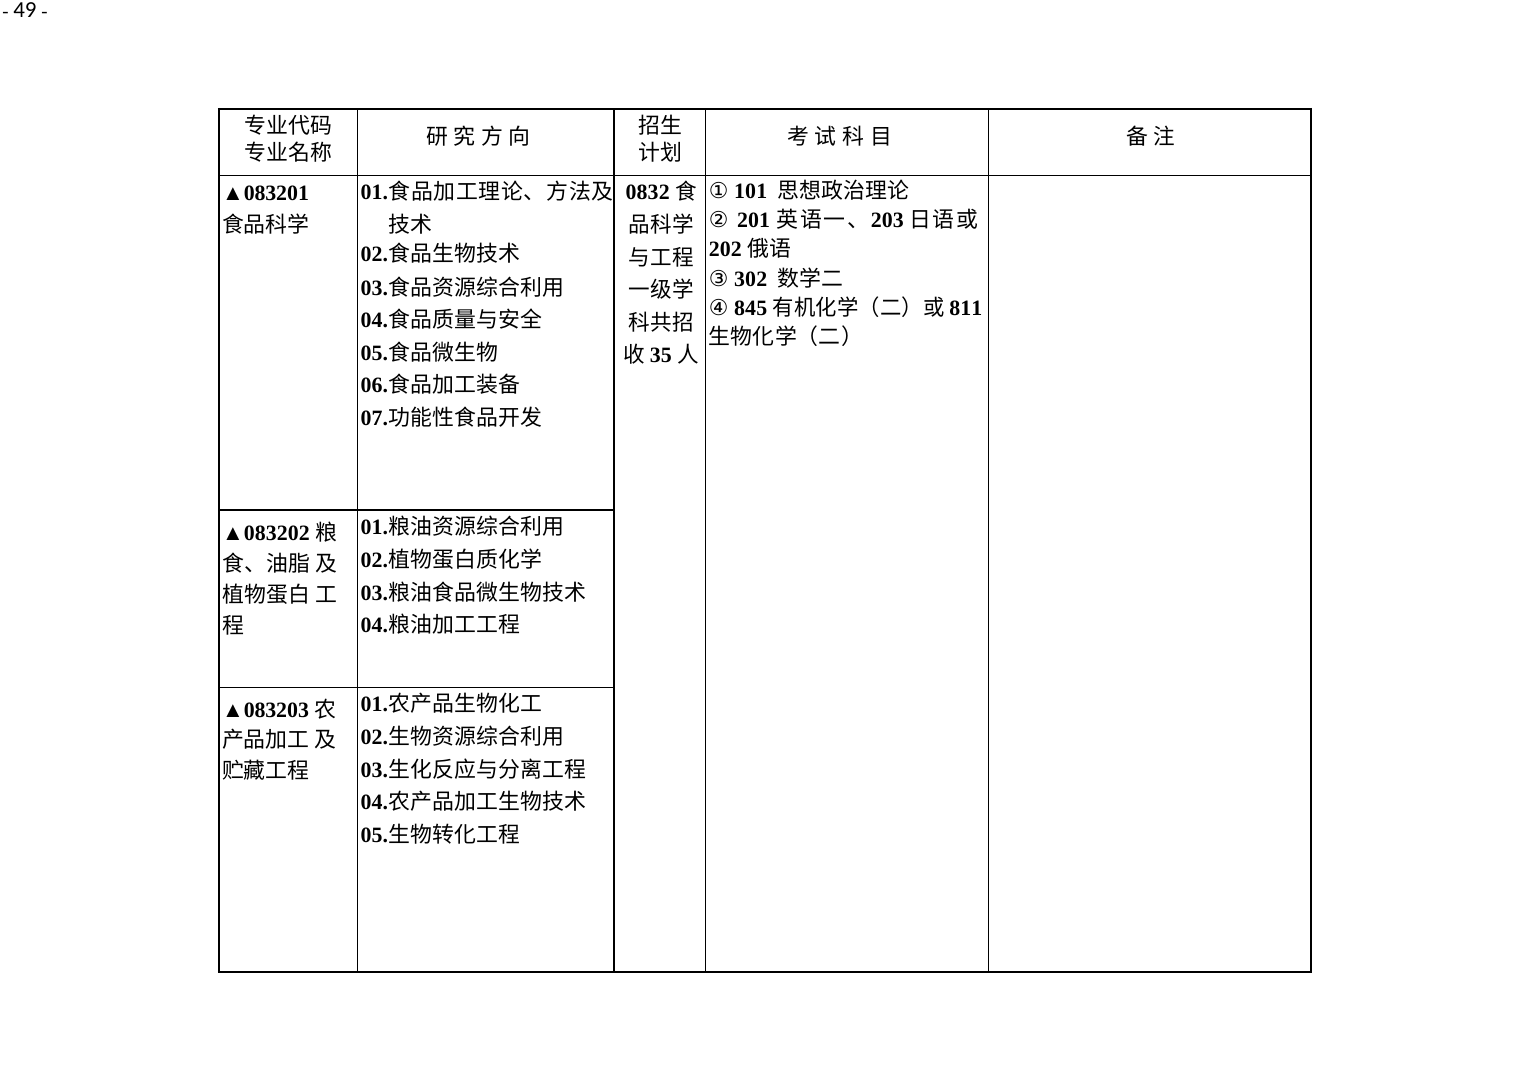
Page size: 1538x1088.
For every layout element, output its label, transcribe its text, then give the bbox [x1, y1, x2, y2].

table_header 招生 计划 [615, 110, 705, 175]
table_header 备 注 [989, 110, 1310, 175]
table_cell ▲083201 食品科学 [220, 176, 357, 509]
table_cell 0832 食 品科学 与工程 一级学 科共招 收 35 人 [615, 176, 705, 971]
table_header 专业代码 专业名称 [220, 110, 357, 175]
table_header 研 究 方 向 [358, 110, 613, 175]
table_cell 01.粮油资源综合利用 02.植物蛋白质化学 03.粮油食品微生物技术 04.粮油加工工程 [358, 511, 613, 687]
table_cell 01.食品加工理论、方法及 技术 02.食品生物技术 03.食品资源综合利用 04.食品质量与安全 05.食品微生物 06.食品加工装备 07.功能性食品开发 [358, 176, 613, 509]
table_cell ▲083202 粮食、油脂 及植物蛋白 工程 [220, 511, 357, 687]
table_header 考 试 科 目 [706, 110, 988, 175]
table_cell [706, 176, 988, 971]
table_cell [989, 176, 1310, 971]
table_cell 01.农产品生物化工 02.生物资源综合利用 03.生化反应与分离工程 04.农产品加工生物技术 05.生物转化工程 [358, 688, 613, 971]
table_cell ▲083203 农产品加工 及贮藏工程 [220, 688, 357, 971]
